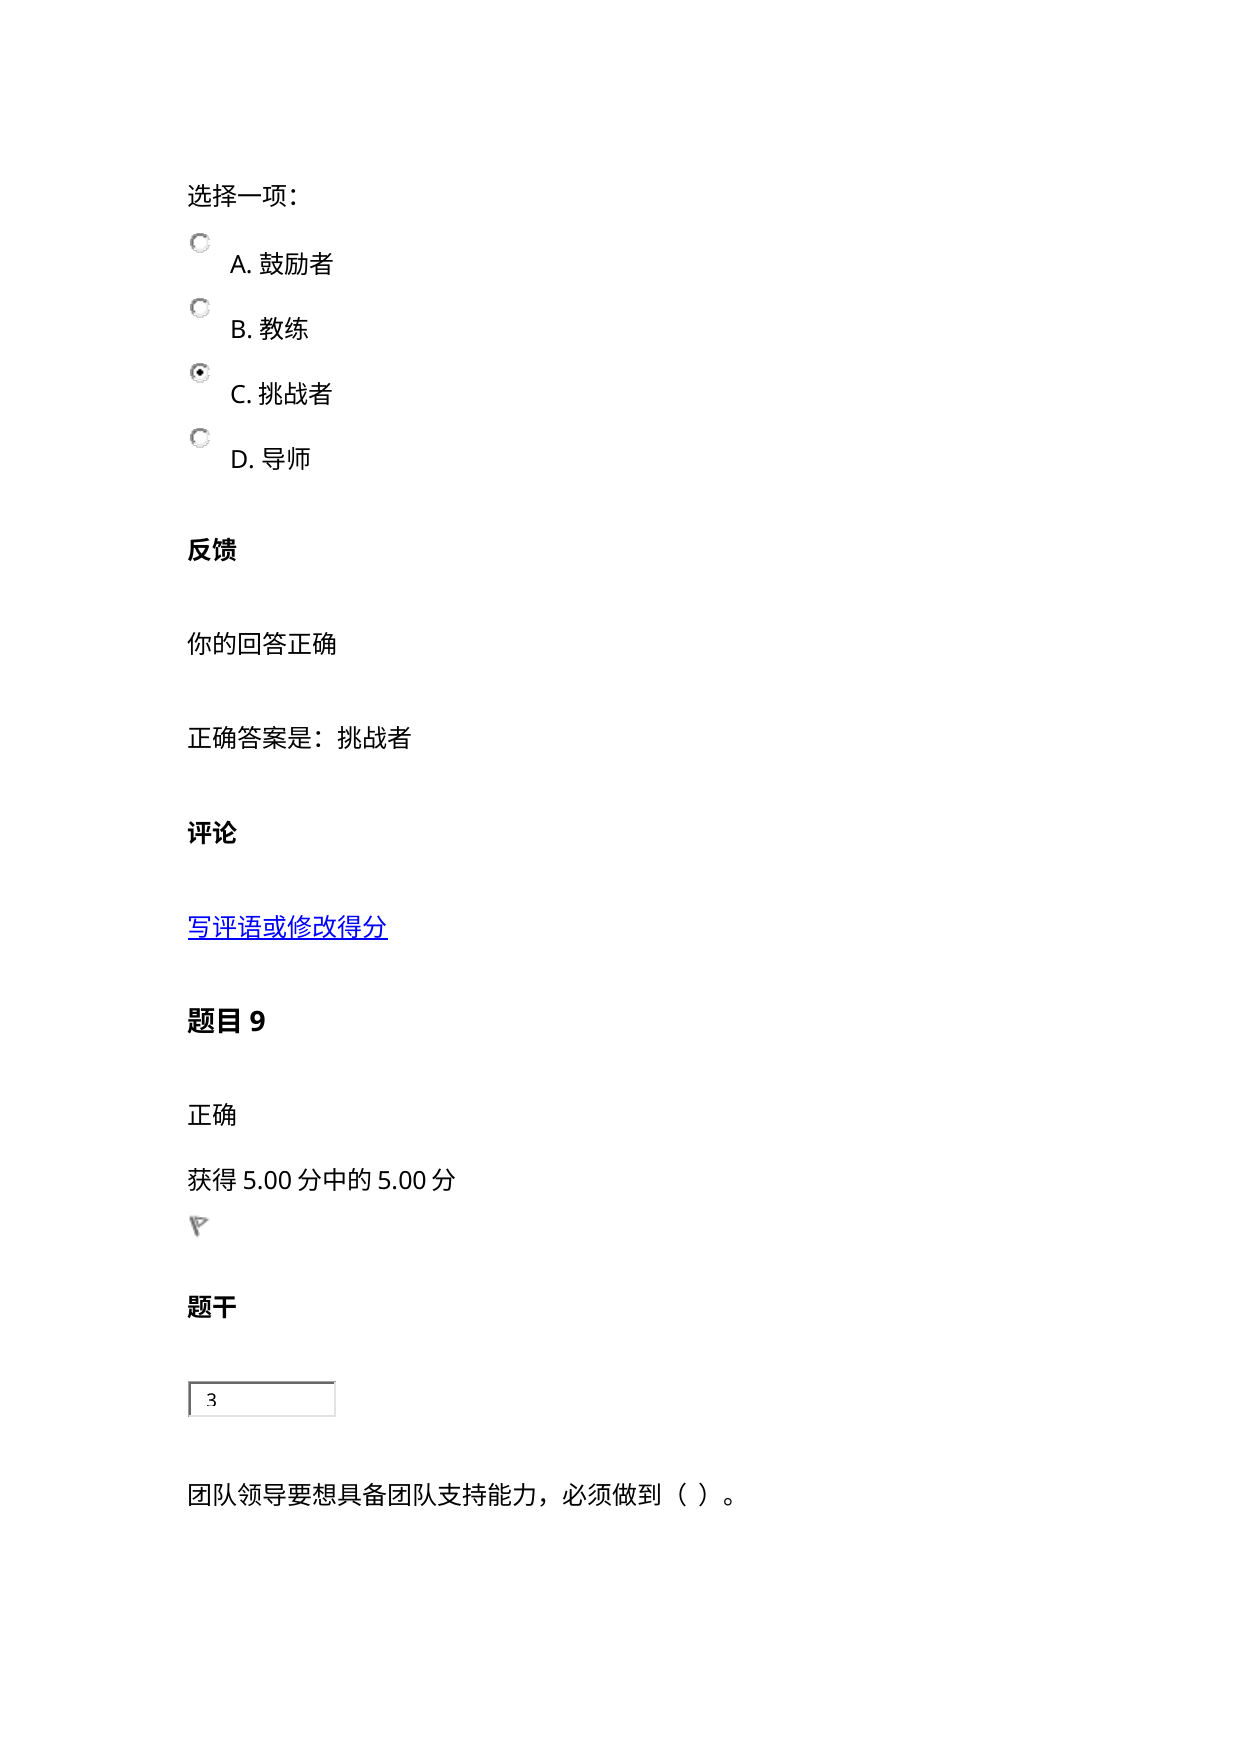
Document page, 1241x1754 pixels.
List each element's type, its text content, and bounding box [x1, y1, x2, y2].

text B. 教练 [187, 292, 1053, 357]
text 题干 [187, 1273, 1053, 1338]
picture [187, 1214, 213, 1239]
text 正确 [187, 1081, 1053, 1146]
text A. 鼓励者 [187, 227, 1053, 292]
text 你的回答正确 [187, 610, 1053, 675]
text 正确答案是：挑战者 [187, 704, 1053, 769]
text 写评语或修改得分 [187, 893, 1053, 958]
text 反馈 [187, 516, 1053, 581]
text 题目9 [187, 987, 1053, 1052]
text D. 导师 [187, 422, 1053, 487]
text 选择一项： [187, 162, 1053, 227]
text C. 挑战者 [187, 357, 1053, 422]
text 评论 [187, 799, 1053, 864]
text 团队领导要想具备团队支持能力，必须做到（ ）。 [187, 1461, 1053, 1526]
text 获得5.00分中的5.00分 [187, 1146, 1053, 1211]
